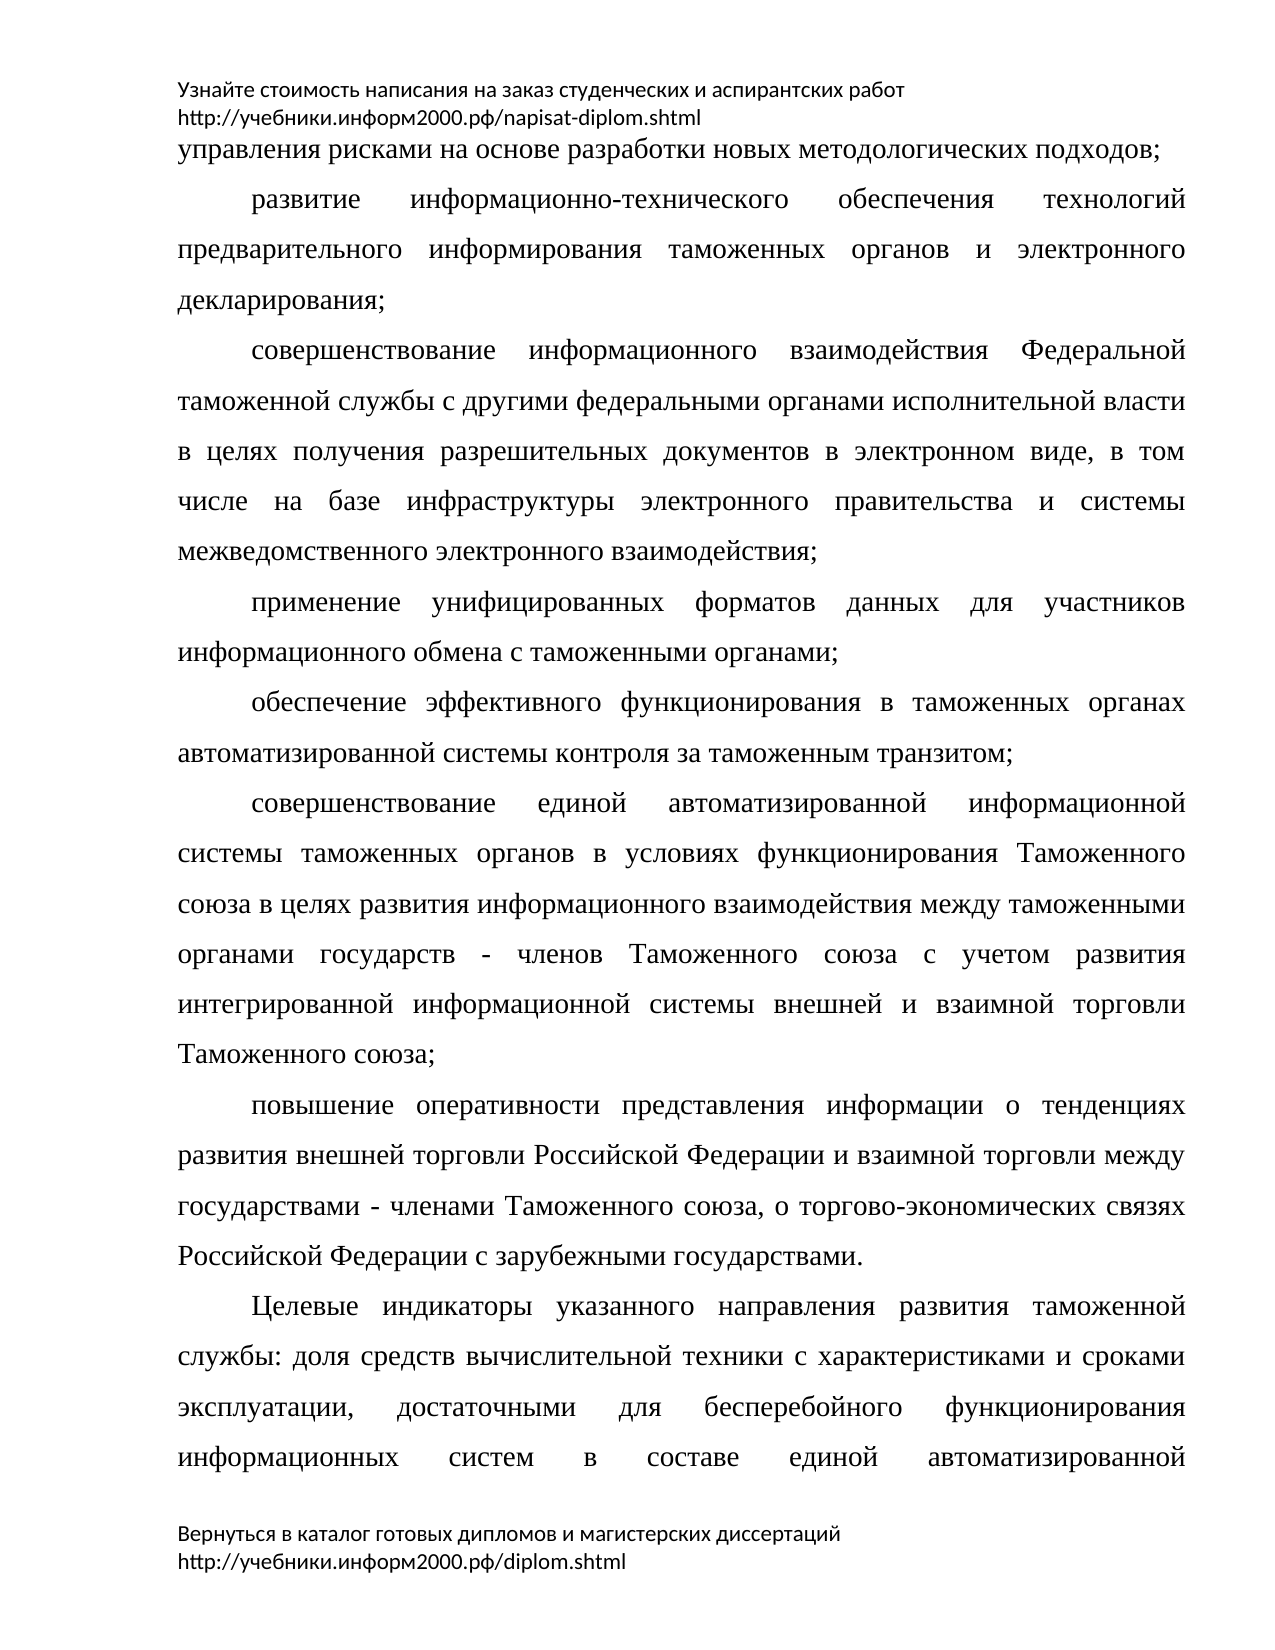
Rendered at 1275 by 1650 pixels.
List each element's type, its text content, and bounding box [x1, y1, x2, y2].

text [177, 131, 1186, 164]
text развитие информационно-технического обеспечения технологий предварительного информирования таможенных органов и электронного декларирования; [177, 181, 1186, 316]
text применение унифицированных форматов данных для участников информационного обмена с таможенными органами; [177, 584, 1186, 668]
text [177, 1288, 1186, 1473]
text совершенствование информационного взаимодействия Федеральной таможенной службы с другими федеральными органами исполнительной власти в целях получения разрешительных документов в электронном виде, в том числе на базе инфраструктуры электронного правительства и системы межведомственного электронного взаимодействия; [177, 332, 1186, 567]
text обеспечение эффективного функционирования в таможенных органах автоматизированной системы контроля за таможенным транзитом; [177, 684, 1186, 768]
text совершенствование единой автоматизированной информационной системы таможенных органов в условиях функционирования Таможенного союза в целях развития информационного взаимодействия между таможенными органами государств - членов Таможенного союза с учетом развития интегрированной информационной системы внешней и взаимной торговли Таможенного союза; [177, 785, 1186, 1070]
text повышение оперативности представления информации о тенденциях развития внешней торговли Российской Федерации и взаимной торговли между государствами - членами Таможенного союза, о торгово-экономических связях Российской Федерации с зарубежными государствами. [177, 1087, 1186, 1271]
